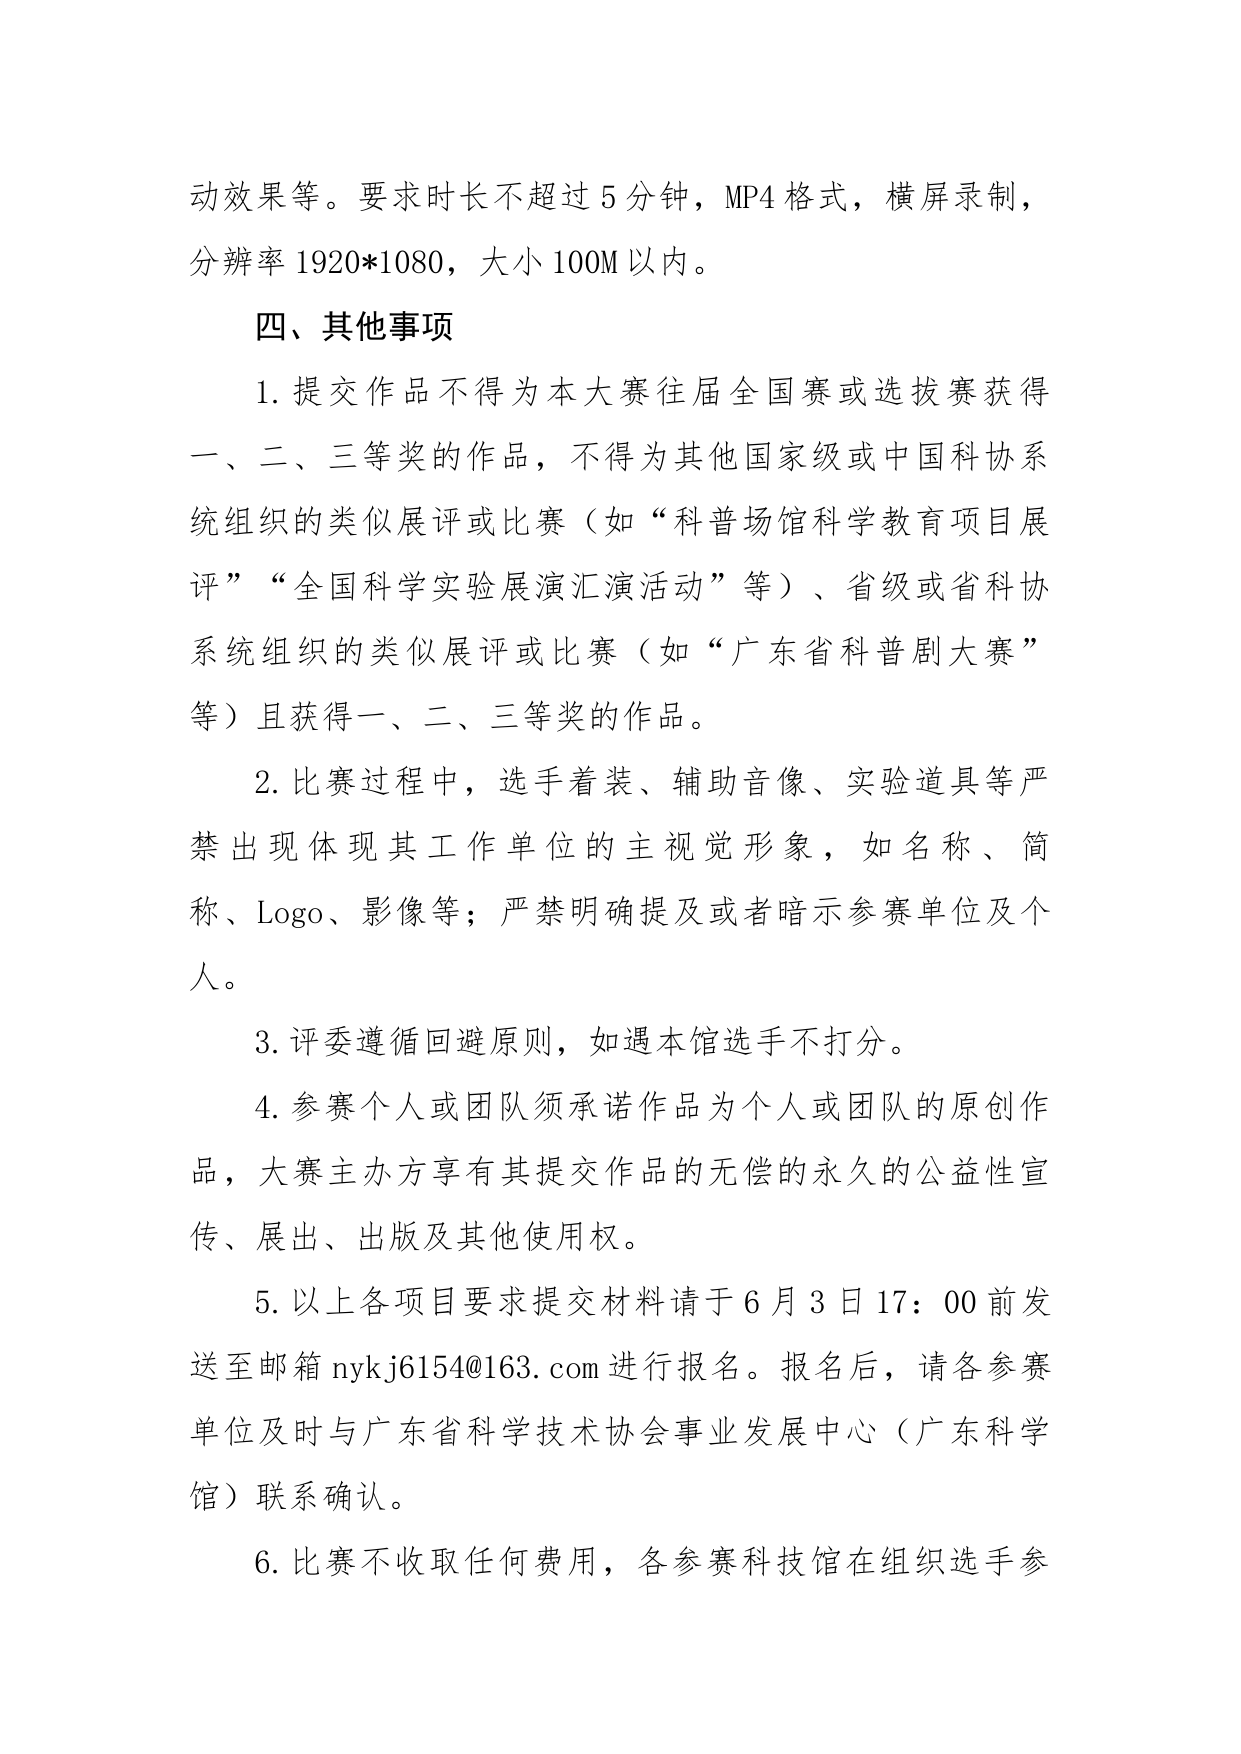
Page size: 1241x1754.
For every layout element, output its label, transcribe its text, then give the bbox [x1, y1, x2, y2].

text 4.参赛个人或团队须承诺作品为个人或团队的原创作品，大赛主办方享有其提交作品的无偿的永久的公益性宣传、展出、出版及其他使用权。 [187, 1072, 1053, 1267]
text 四、其他事项 [187, 292, 1053, 357]
text 1.提交作品不得为本大赛往届全国赛或选拔赛获得一、二、三等奖的作品，不得为其他国家级或中国科协系统组织的类似展评或比赛（如“科普场馆科学教育项目展评”“全国科学实验展演汇演活动”等）、省级或省科协系统组织的类似展评或比赛（如“广东省科普剧大赛”等）且获得一、二、三等奖的作品。 [187, 357, 1053, 747]
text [187, 162, 1053, 292]
text 5.以上各项目要求提交材料请于6月3日17：00前发送至邮箱nykj6154@163.com进行报名。报名后，请各参赛单位及时与广东省科学技术协会事业发展中心（广东科学馆）联系确认。 [187, 1267, 1053, 1527]
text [187, 1527, 1053, 1592]
text 3.评委遵循回避原则，如遇本馆选手不打分。 [187, 1007, 1053, 1072]
text 2.比赛过程中，选手着装、辅助音像、实验道具等严禁出现体现其工作单位的主视觉形象，如名称、简称、Logo、影像等；严禁明确提及或者暗示参赛单位及个人。 [187, 747, 1053, 1007]
